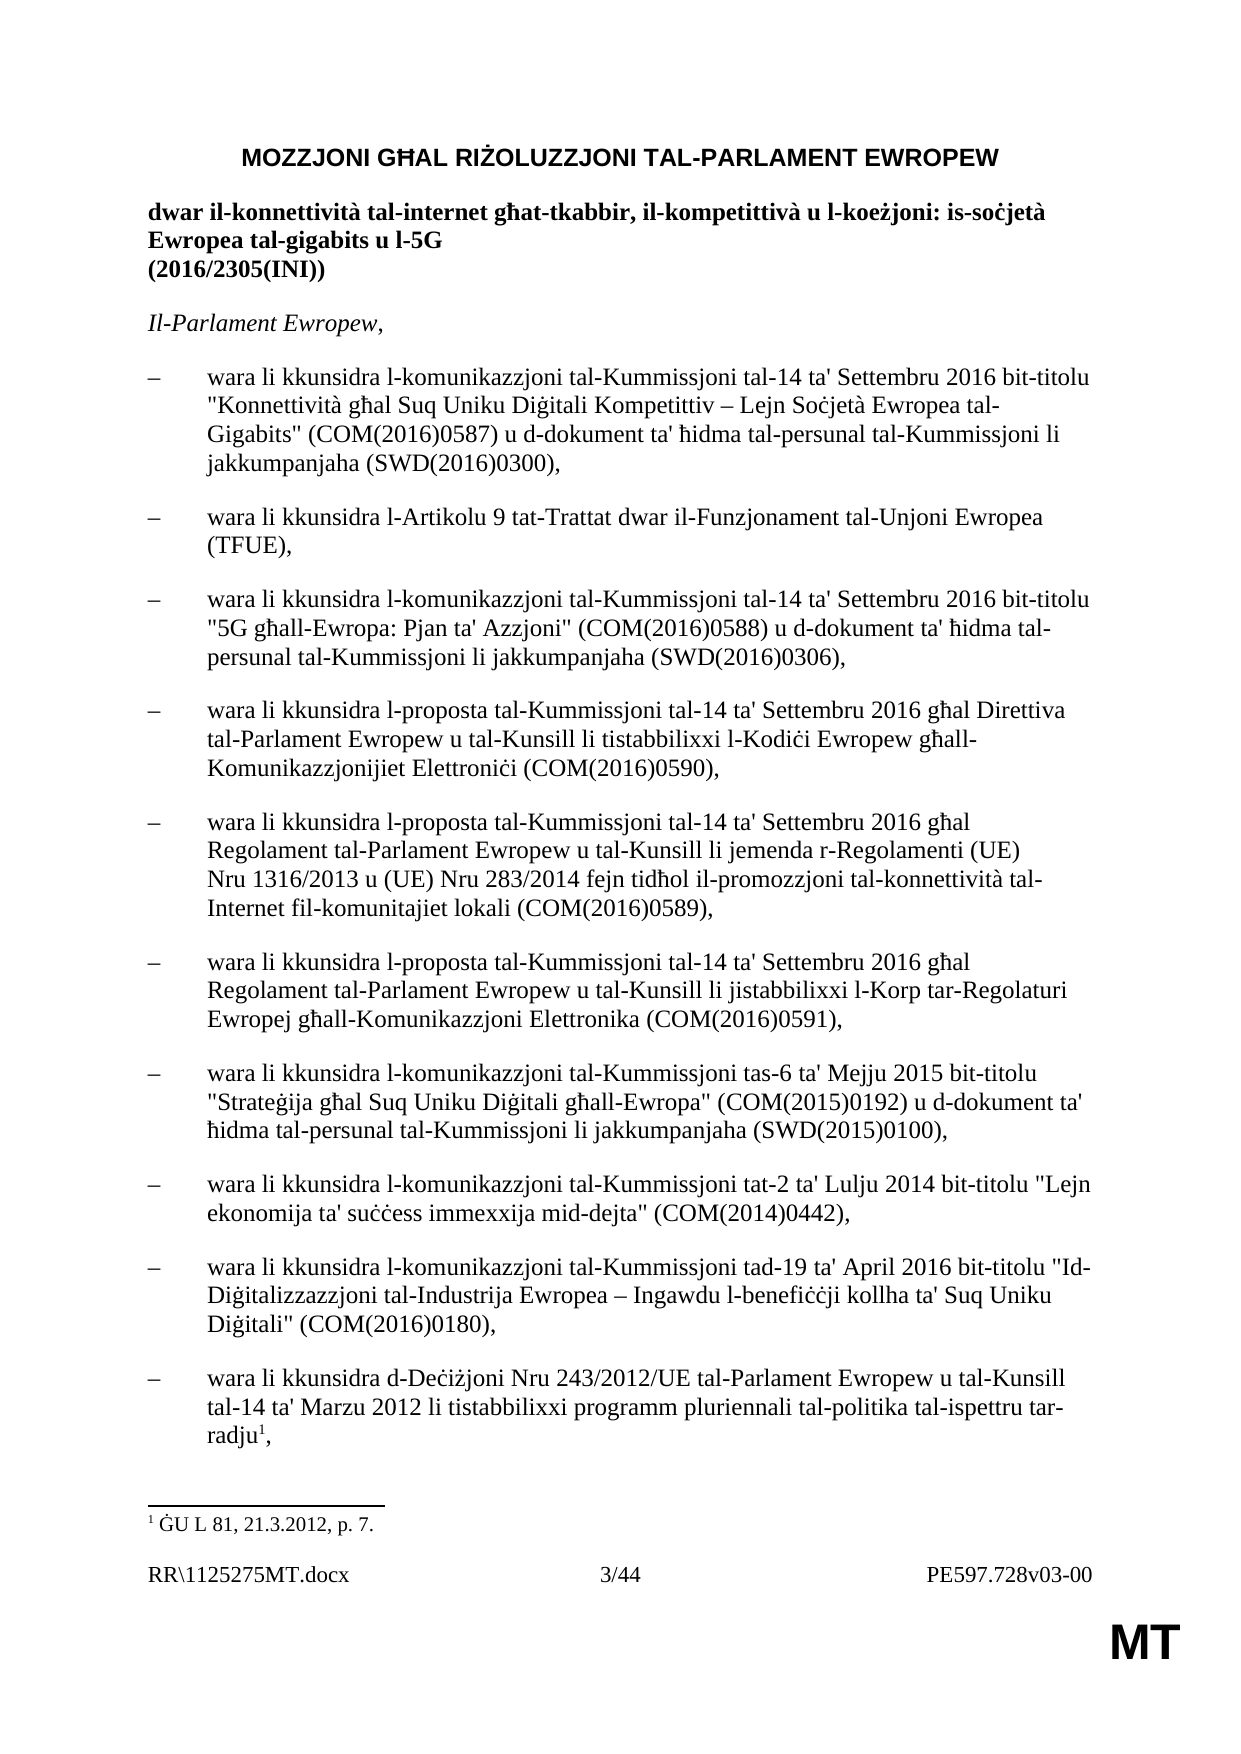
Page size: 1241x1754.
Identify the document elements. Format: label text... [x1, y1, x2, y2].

text – wara li kkunsidra l-komunikazzjoni tal-Kummissjoni tad-19 ta' April 2016 bit-titolu "Id-Diġitalizzazzjoni tal-Industrija Ewropea – Ingawdu l-benefiċċji kollha ta' Suq Uniku Diġitali" (COM(2016)0180), [148, 1252, 1092, 1338]
text – wara li kkunsidra l-proposta tal-Kummissjoni tal-14 ta' Settembru 2016 għal Direttiva tal-Parlament Ewropew u tal-Kunsill li tistabbilixxi l-Kodiċi Ewropew għall-Komunikazzjonijiet Elettroniċi (COM(2016)0590), [148, 696, 1092, 782]
text – wara li kkunsidra d-Deċiżjoni Nru 243/2012/UE tal-Parlament Ewropew u tal-Kunsill tal-14 ta' Marzu 2012 li tistabbilixxi programm pluriennali tal-politika tal-ispettru tar-radju, [148, 1363, 1092, 1449]
text – wara li kkunsidra l-komunikazzjoni tal-Kummissjoni tal-14 ta' Settembru 2016 bit-titolu "Konnettività għal Suq Uniku Diġitali Kompetittiv – Lejn Soċjetà Ewropea tal-Gigabits" (COM(2016)0587) u d-dokument ta' ħidma tal-persunal tal-Kummissjoni li jakkumpanjaha (SWD(2016)0300), [148, 362, 1092, 477]
text (2016/2305(INI)) [148, 254, 1092, 283]
text – wara li kkunsidra l-komunikazzjoni tal-Kummissjoni tal-14 ta' Settembru 2016 bit-titolu "5G għall-Ewropa: Pjan ta' Azzjoni" (COM(2016)0588) u d-dokument ta' ħidma tal-persunal tal-Kummissjoni li jakkumpanjaha (SWD(2016)0306), [148, 584, 1092, 671]
text – wara li kkunsidra l-komunikazzjoni tal-Kummissjoni tat-2 ta' Lulju 2014 bit-titolu "Lejn ekonomija ta' suċċess immexxija mid-dejta" (COM(2014)0442), [148, 1169, 1092, 1227]
text Il-Parlament Ewropew, [148, 308, 1092, 337]
text – wara li kkunsidra l-proposta tal-Kummissjoni tal-14 ta' Settembru 2016 għal Regolament tal-Parlament Ewropew u tal-Kunsill li jemenda r-Regolamenti (UE) Nru 1316/2013 u (UE) Nru 283/2014 fejn tidħol il-promozzjoni tal-konnettività tal-Internet fil-komunitajiet lokali (COM(2016)0589), [148, 807, 1092, 922]
text – wara li kkunsidra l-Artikolu 9 tat-Trattat dwar il-Funzjonament tal-Unjoni Ewropea (TFUE), [148, 502, 1092, 559]
text – wara li kkunsidra l-proposta tal-Kummissjoni tal-14 ta' Settembru 2016 għal Regolament tal-Parlament Ewropew u tal-Kunsill li jistabbilixxi l-Korp tar-Regolaturi Ewropej għall-Komunikazzjoni Elettronika (COM(2016)0591), [148, 947, 1092, 1033]
text dwar il-konnettività tal-internet għat-tkabbir, il-kompetittivà u l-koeżjoni: is-soċjetà Ewropea tal-gigabits u l-5G [148, 197, 1092, 254]
text – wara li kkunsidra l-komunikazzjoni tal-Kummissjoni tas-6 ta' Mejju 2015 bit-titolu "Strateġija għal Suq Uniku Diġitali għall-Ewropa" (COM(2015)0192) u d-dokument ta' ħidma tal-persunal tal-Kummissjoni li jakkumpanjaha (SWD(2015)0100), [148, 1058, 1092, 1144]
subtitle MOZZJONI GĦAL RIŻOLUZZJONI TAL-PARLAMENT EWROPEW [148, 143, 1092, 172]
